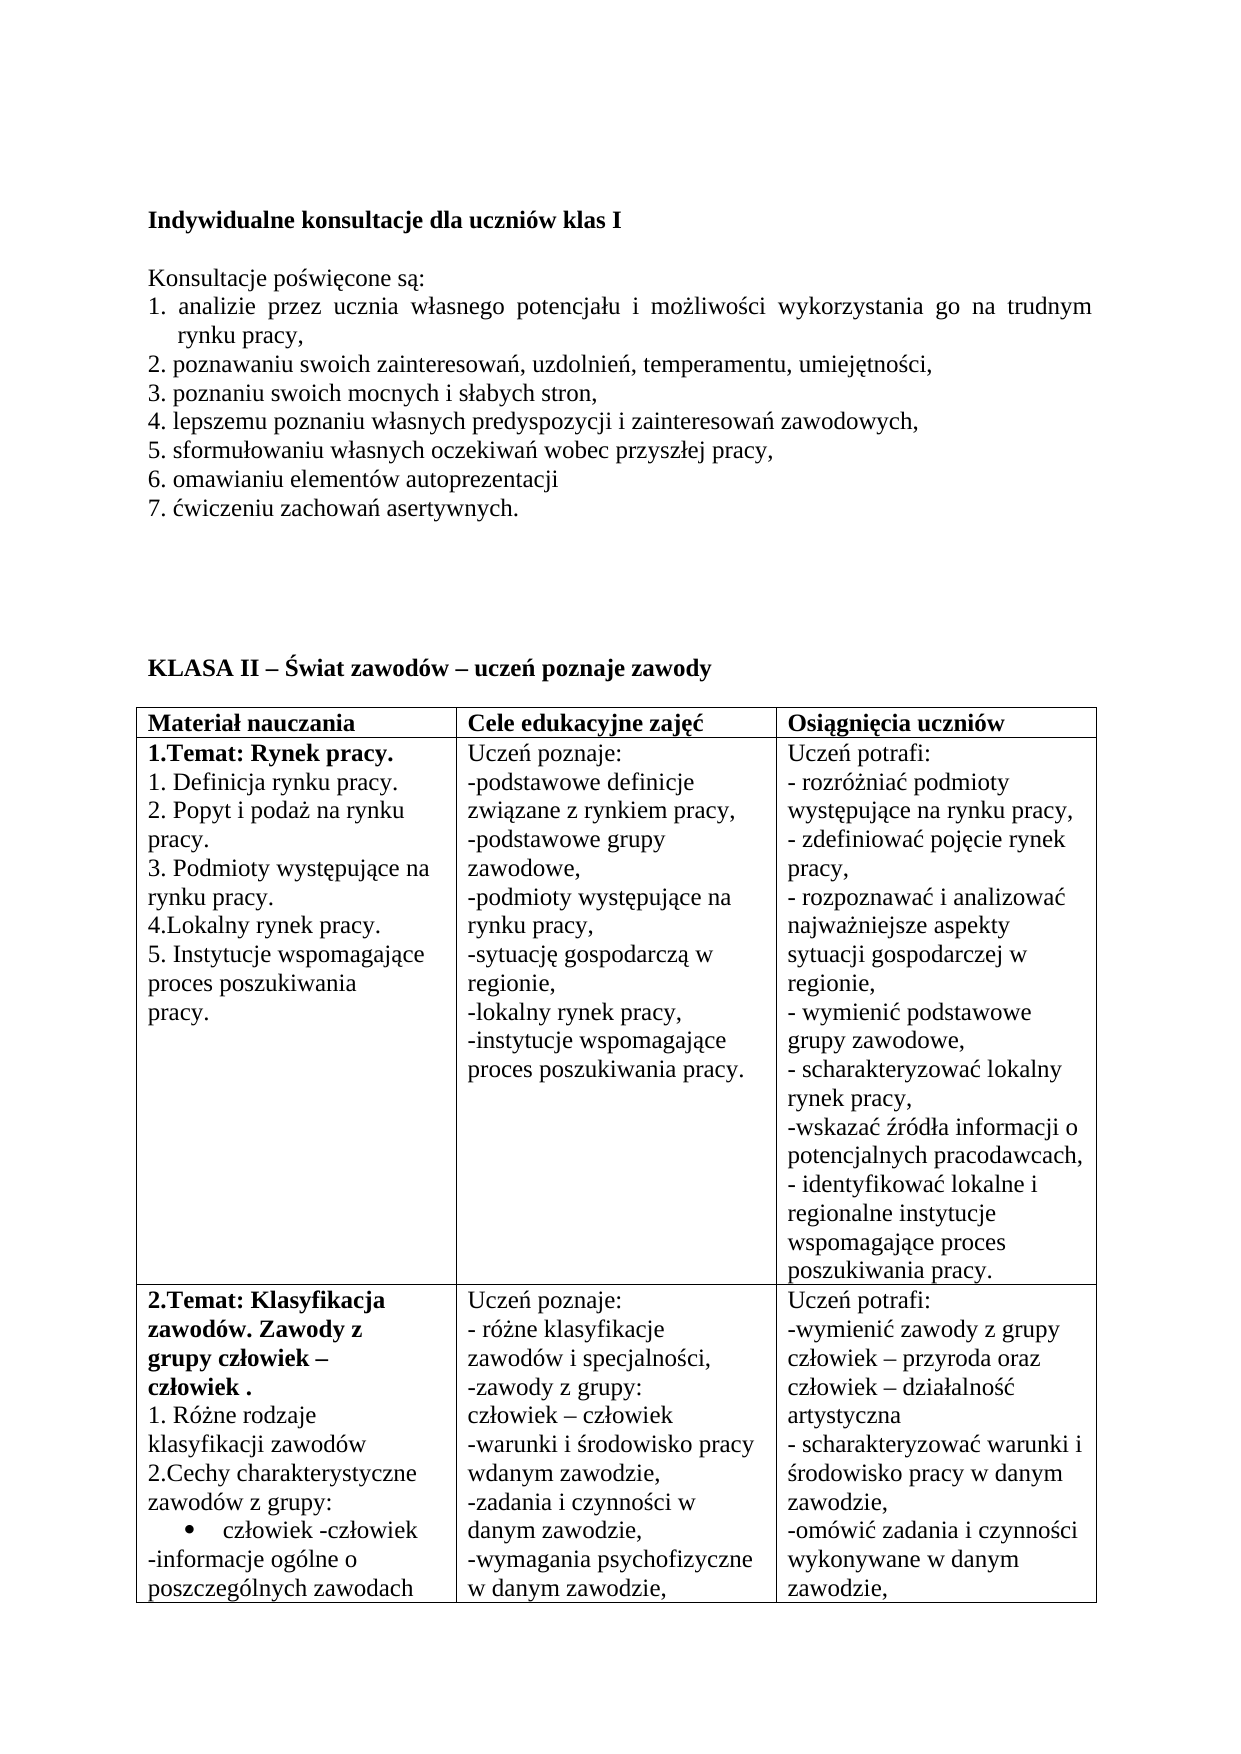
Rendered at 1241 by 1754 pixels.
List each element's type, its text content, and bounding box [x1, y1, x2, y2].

text 1. analizie przez ucznia własnego potencjału i możliwości wykorzystania go na trudnym rynku pracy, [148, 291, 1093, 349]
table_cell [777, 1285, 1096, 1602]
table_cell 1.Temat: Rynek pracy. 1. Definicja rynku pracy. 2. Popyt i podaż na rynku pracy. 3. Podmioty występujące na rynku pracy. 4.Lokalny rynek pracy. 5. Instytucje wspomagające proces poszukiwania pracy. [137, 738, 456, 1284]
table_header Materiał nauczania [137, 708, 456, 737]
text 7. ćwiczeniu zachowań asertywnych. [148, 493, 1093, 521]
text 5. sformułowaniu własnych oczekiwań wobec przyszłej pracy, [148, 435, 1093, 464]
text 6. omawianiu elementów autoprezentacji [148, 464, 1093, 493]
text Konsultacje poświęcone są: [148, 263, 1093, 291]
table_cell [137, 1285, 456, 1602]
table_cell Uczeń potrafi: - rozróżniać podmioty występujące na rynku pracy, - zdefiniować pojęcie rynek pracy, - rozpoznawać i analizować najważniejsze aspekty sytuacji gospodarczej w regionie, - wymienić podstawowe grupy zawodowe, - scharakteryzować lokalny rynek pracy, -wskazać źródła informacji o potencjalnych pracodawcach, - identyfikować lokalne i regionalne instytucje wspomagające proces poszukiwania pracy. [777, 738, 1096, 1284]
text 3. poznaniu swoich mocnych i słabych stron, [148, 378, 1093, 406]
table_header Cele edukacyjne zajęć [457, 708, 776, 737]
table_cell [457, 1285, 776, 1602]
text 2. poznawaniu swoich zainteresowań, uzdolnień, temperamentu, umiejętności, [148, 349, 1093, 378]
table_cell Uczeń poznaje: -podstawowe definicje związane z rynkiem pracy, -podstawowe grupy zawodowe, -podmioty występujące na rynku pracy, -sytuację gospodarczą w regionie, -lokalny rynek pracy, -instytucje wspomagające proces poszukiwania pracy. [457, 738, 776, 1284]
text 4. lepszemu poznaniu własnych predyspozycji i zainteresowań zawodowych, [148, 406, 1093, 435]
text Indywidualne konsultacje dla uczniów klas I [148, 205, 1093, 234]
text KLASA II – Świat zawodów – uczeń poznaje zawody [148, 653, 1093, 682]
table_header Osiągnięcia uczniów [777, 708, 1096, 737]
